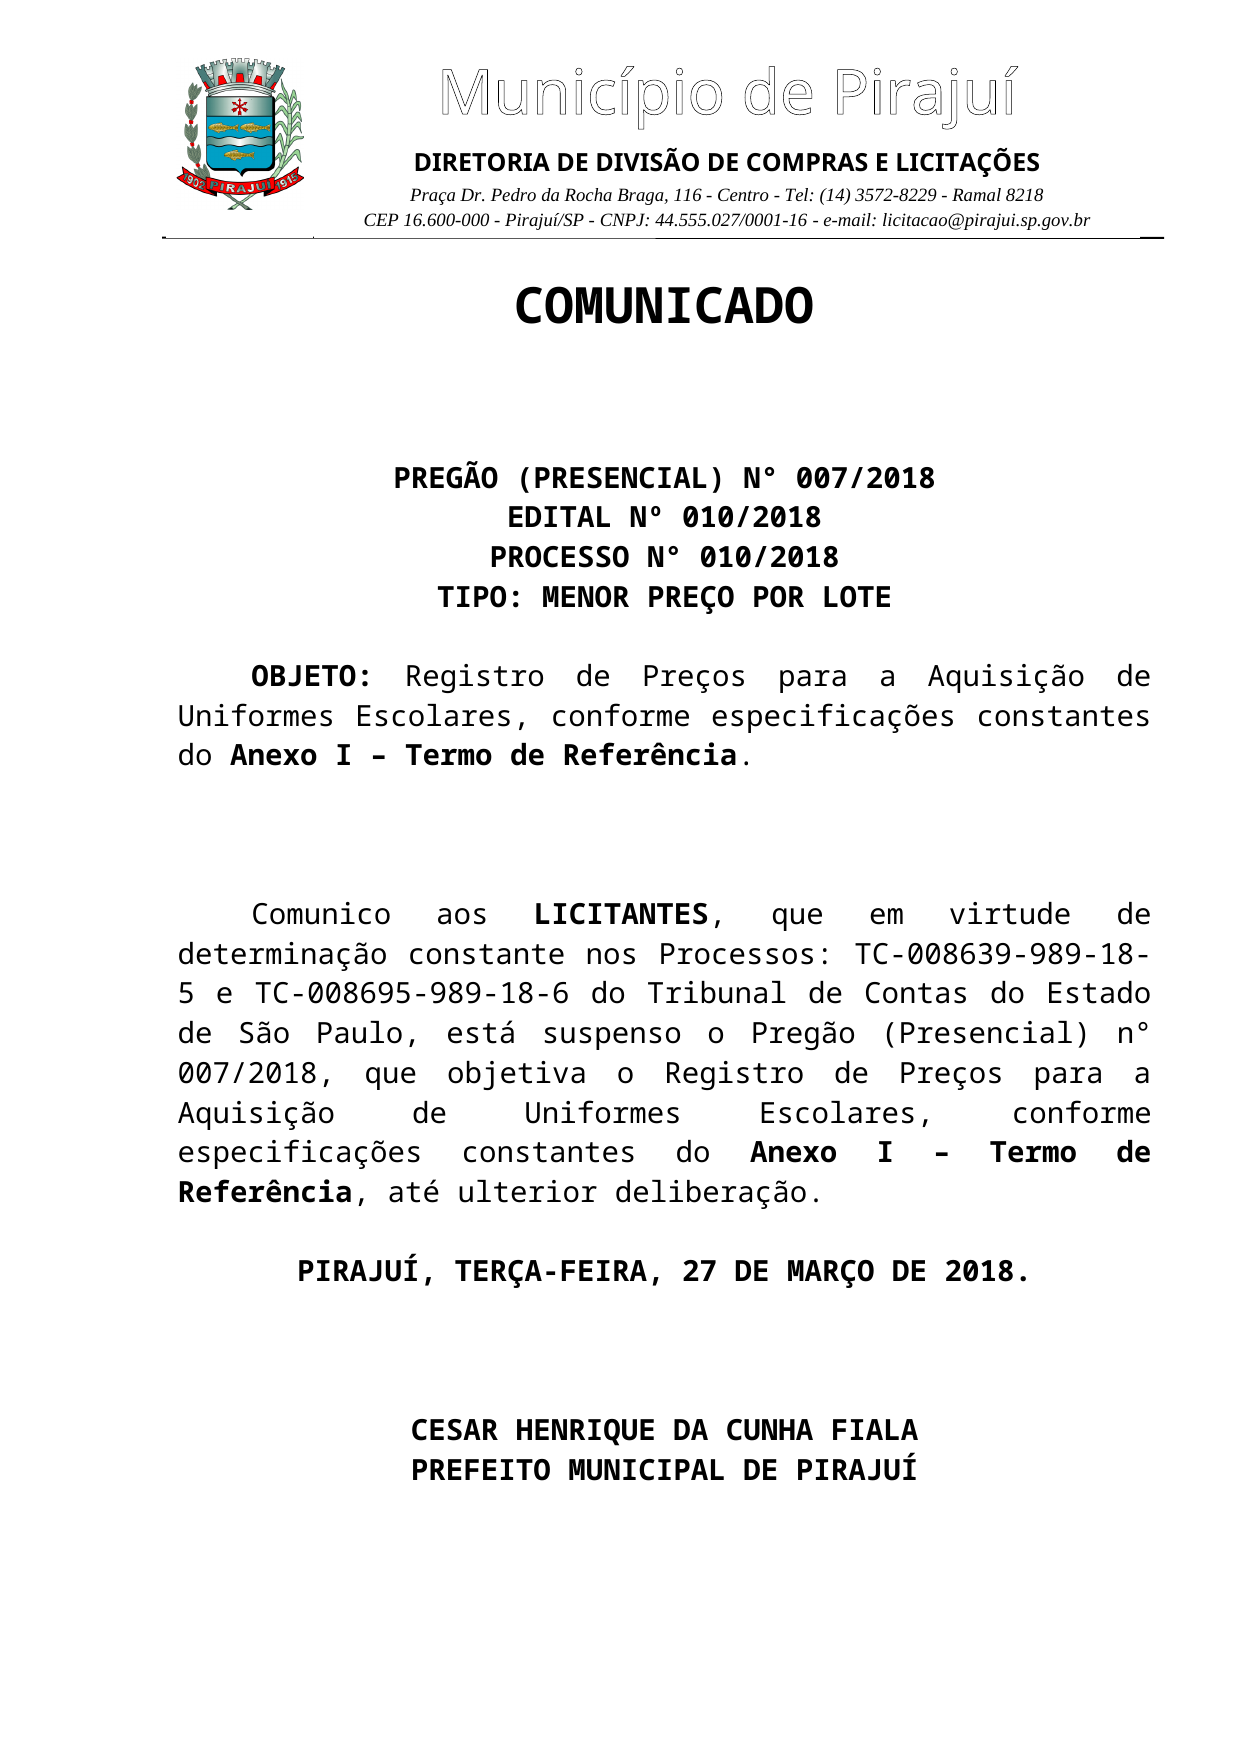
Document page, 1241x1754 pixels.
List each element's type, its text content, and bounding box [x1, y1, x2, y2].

text PREFEITO MUNICIPAL DE PIRAJUÍ [177, 1449, 1152, 1489]
text Comunico aos LICITANTES, que em virtude de determinação constante nos Processos: TC-008639-989-18-5 e TC-008695-989-18-6 do Tribunal de Contas do Estado de São Paulo, está suspenso o Pregão (Presencial) n° 007/2018, que objetiva o Registro de Preços para a Aquisição de Uniformes Escolares, conforme especificações constantes do Anexo I – Termo de Referência, até ulterior deliberação. [177, 893, 1152, 1211]
text PREGÃO (PRESENCIAL) N° 007/2018 [177, 457, 1152, 497]
text EDITAL Nº 010/2018 [177, 497, 1152, 536]
text TIPO: MENOR PREÇO POR LOTE [177, 576, 1152, 616]
text OBJETO: Registro de Preços para a Aquisição de Uniformes Escolares, conforme especificações constantes do Anexo I – Termo de Referência. [177, 655, 1152, 774]
text PIRAJUÍ, TERÇA-FEIRA, 27 DE MARÇO DE 2018. [177, 1251, 1152, 1290]
text PROCESSO N° 010/2018 [177, 536, 1152, 576]
text COMUNICADO [177, 270, 1152, 338]
picture [176, 58, 304, 210]
text CESAR HENRIQUE DA CUNHA FIALA [177, 1409, 1152, 1449]
